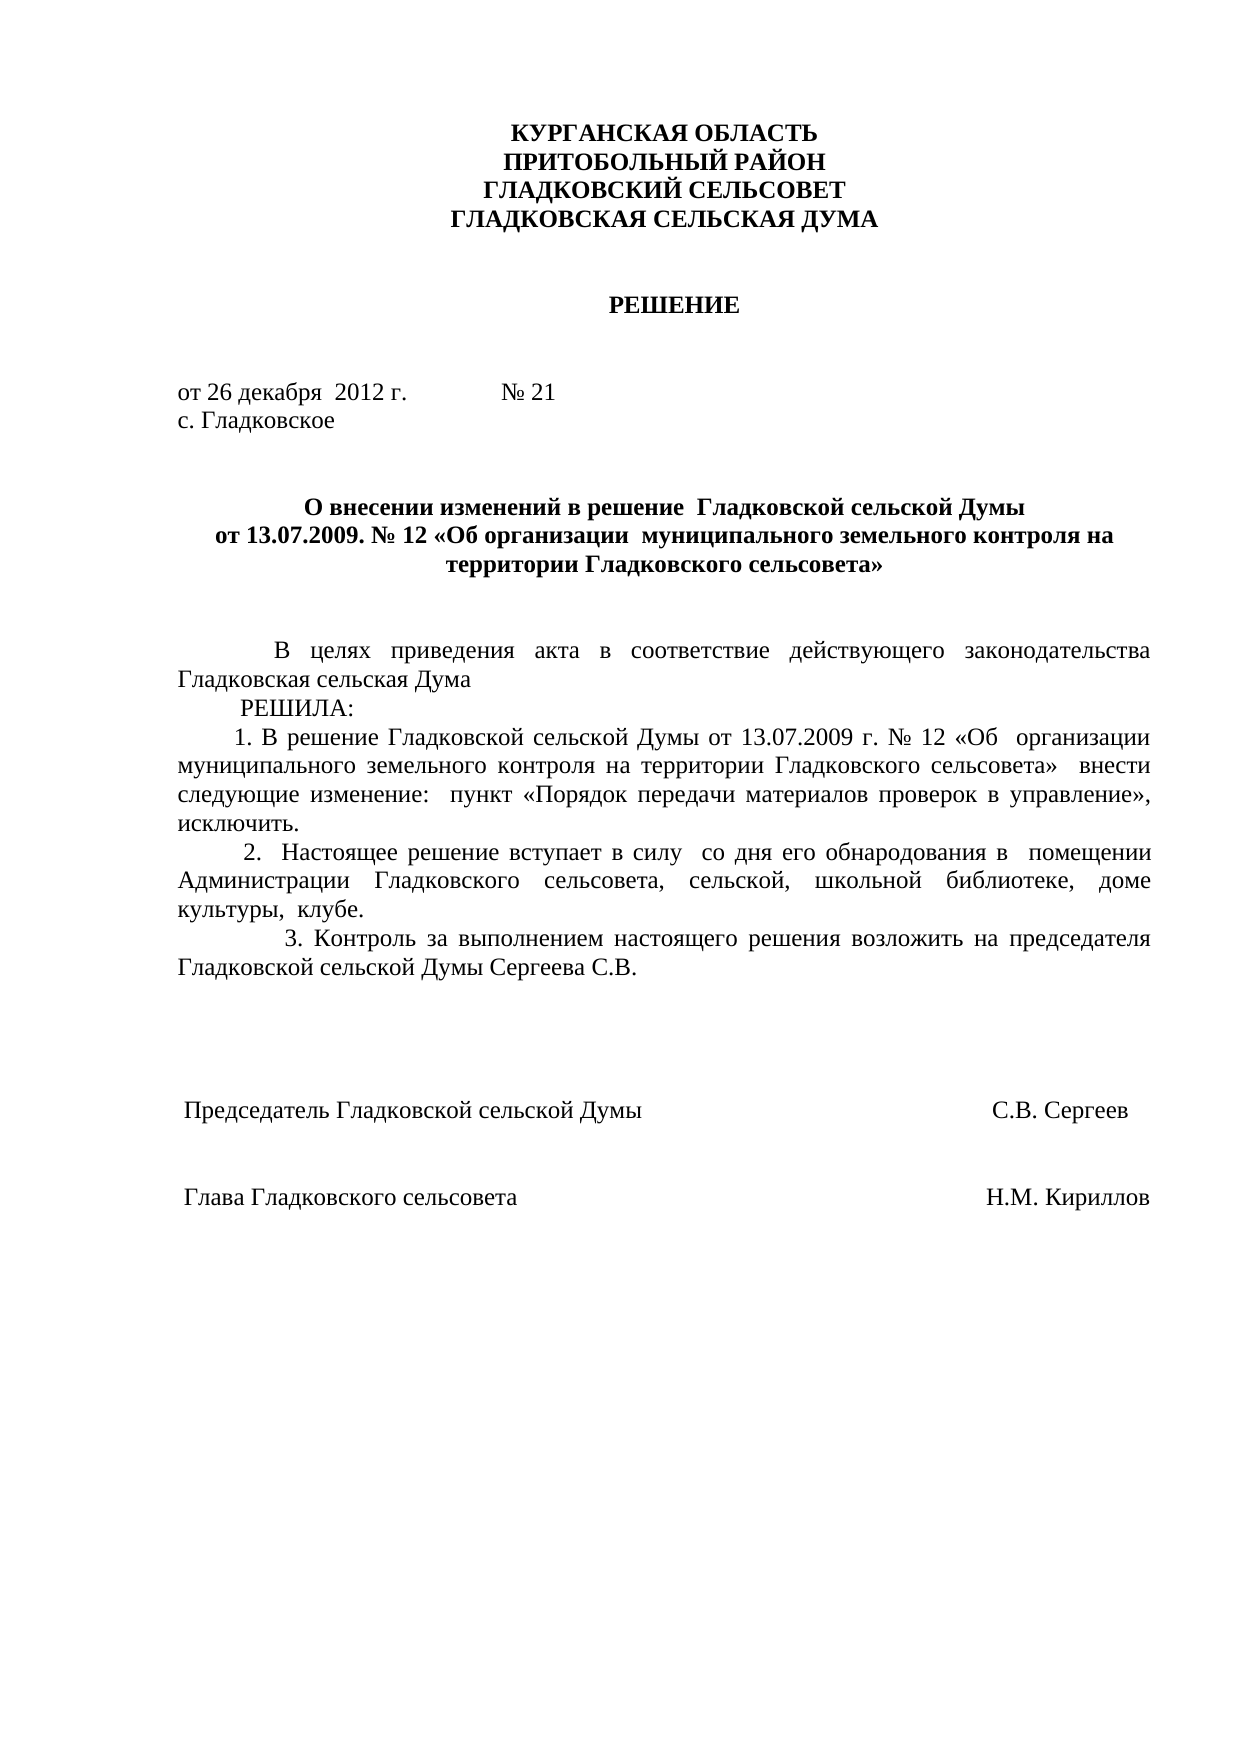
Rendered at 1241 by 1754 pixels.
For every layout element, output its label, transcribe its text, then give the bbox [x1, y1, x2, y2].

text О внесении изменений в решение Гладковской сельской Думы [177, 492, 1152, 521]
text Председатель Гладковской сельской Думы С.В. Сергеев [177, 1096, 1152, 1124]
text от 26 декабря 2012 г. № 21 [177, 377, 1152, 406]
text РЕШИЛА: [177, 693, 1152, 722]
text ПРИТОБОЛЬНЫЙ РАЙОН [177, 147, 1152, 176]
text В целях приведения акта в соответствие действующего законодательства Гладковская сельская Дума [177, 636, 1152, 693]
text с. Гладковское [177, 406, 1152, 434]
text Глава Гладковского сельсовета Н.М. Кириллов [177, 1182, 1152, 1211]
text 1. В решение Гладковской сельской Думы от 13.07.2009 г. № 12 «Об организации муниципального земельного контроля на территории Гладковского сельсовета» внести следующие изменение: пункт «Порядок передачи материалов проверок в управление», исключить. [177, 722, 1152, 837]
text 2. Настоящее решение вступает в силу со дня его обнародования в помещении Администрации Гладковского сельсовета, сельской, школьной библиотеке, доме культуры, клубе. [177, 837, 1152, 923]
text РЕШЕНИЕ [177, 291, 1152, 319]
text 3. Контроль за выполнением настоящего решения возложить на председателя Гладковской сельской Думы Сергеева С.В. [177, 923, 1152, 981]
text ГЛАДКОВСКИЙ СЕЛЬСОВЕТ [177, 176, 1152, 204]
text от 13.07.2009. № 12 «Об организации муниципального земельного контроля на территории Гладковского сельсовета» [177, 521, 1152, 578]
text КУРГАНСКАЯ ОБЛАСТЬ [177, 118, 1152, 147]
text ГЛАДКОВСКАЯ СЕЛЬСКАЯ ДУМА [177, 204, 1152, 233]
